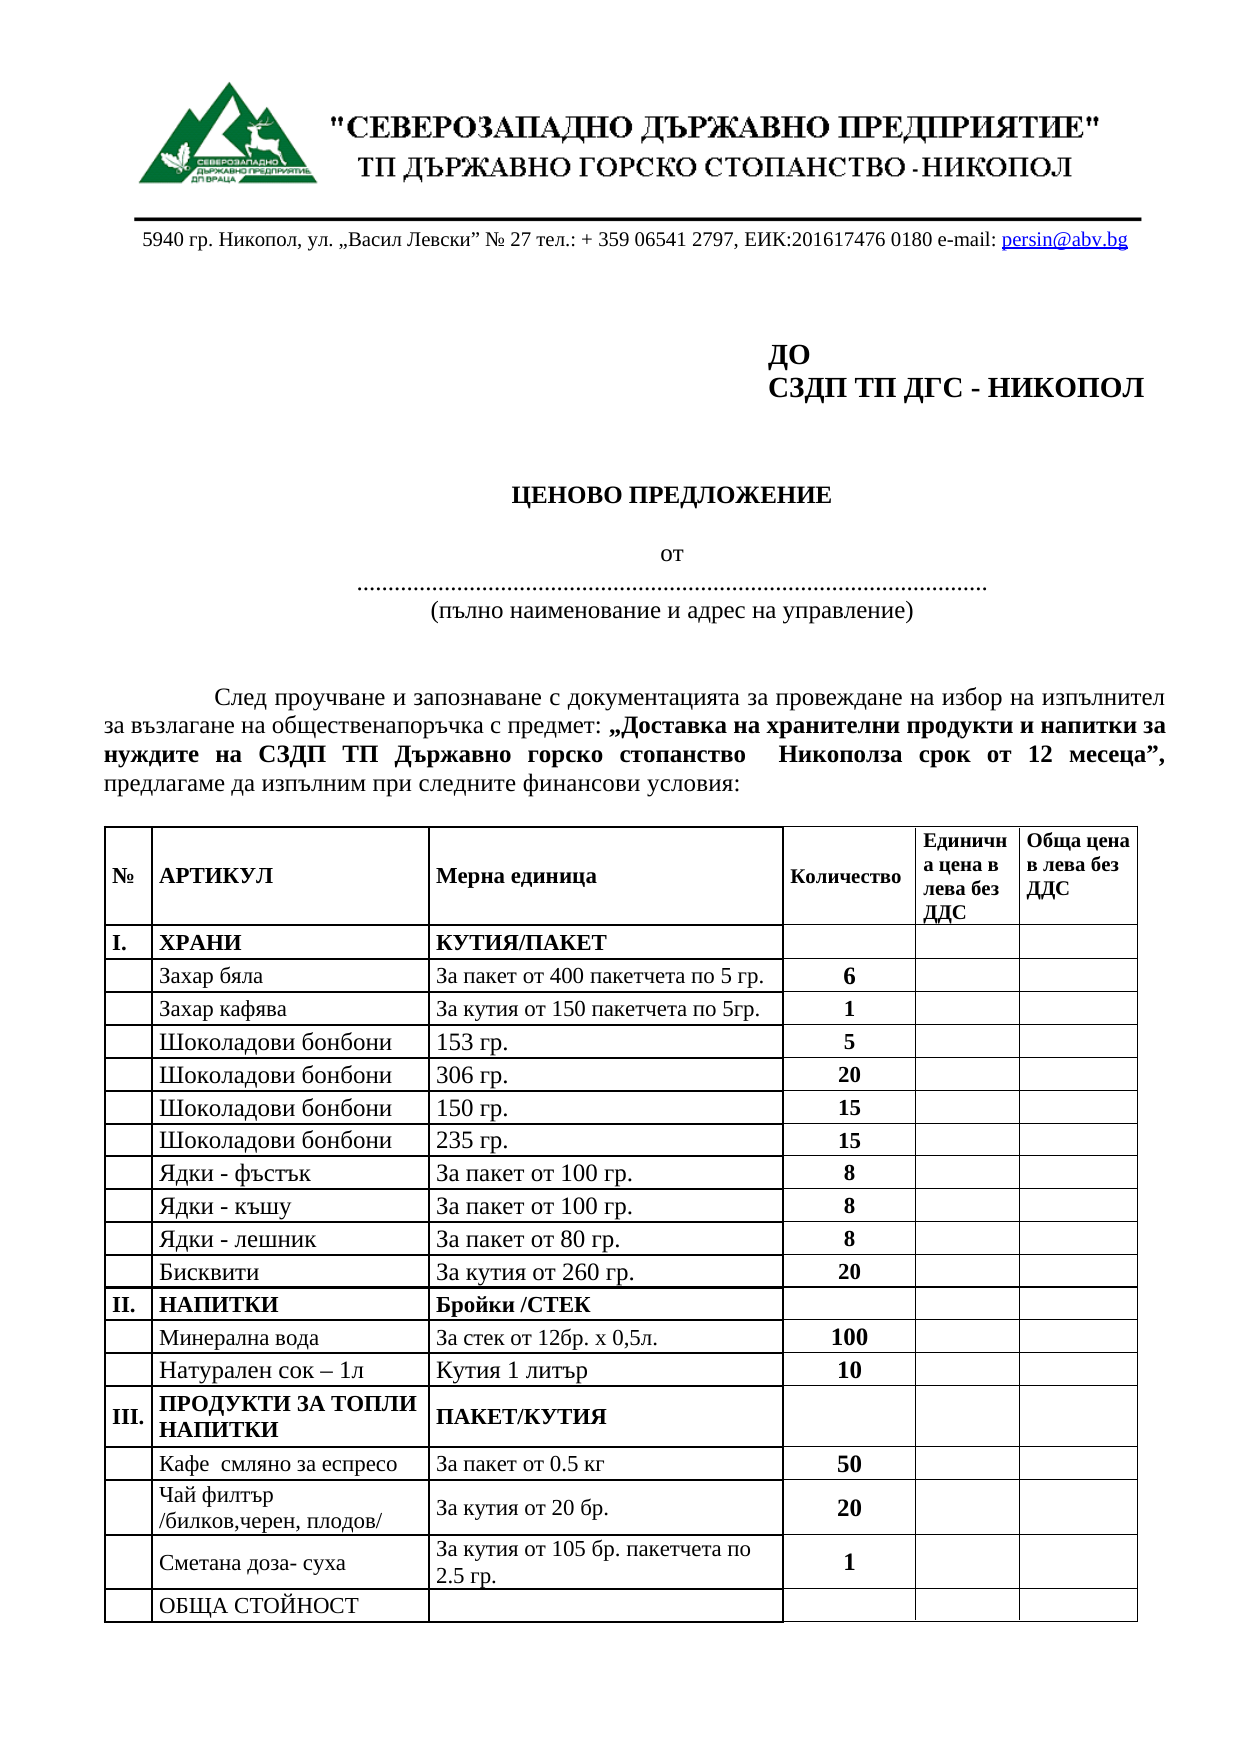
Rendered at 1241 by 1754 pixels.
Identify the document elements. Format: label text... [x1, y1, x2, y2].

table_cell [106, 993, 151, 1024]
table_cell [916, 1386, 1019, 1446]
table_cell 1 [784, 992, 915, 1024]
table_cell [1020, 1058, 1137, 1089]
table_cell 10 [784, 1353, 915, 1385]
table_cell Шоколадови бонбони [153, 1092, 428, 1122]
table_cell [784, 1589, 916, 1621]
table_cell 20 [784, 1058, 915, 1089]
table_cell [1020, 1025, 1137, 1057]
table_cell 100 [784, 1320, 915, 1352]
table_cell Чай филтър /билков,черен, плодов/ [153, 1481, 428, 1533]
table_cell За кутия от 150 пакетчета по 5гр. [430, 993, 782, 1024]
table_cell 235 гр. [430, 1125, 782, 1155]
table_cell [1020, 959, 1137, 991]
table_header Единична цена в лева без ДДС [916, 827, 1019, 924]
table_cell 15 [784, 1091, 915, 1122]
table_cell [106, 1125, 151, 1155]
table_cell 150 гр. [430, 1092, 782, 1122]
table_cell [916, 1091, 1019, 1122]
table_cell За пакет от 100 гр. [430, 1157, 782, 1188]
table_cell [106, 960, 151, 991]
table_cell НАПИТКИ [153, 1289, 428, 1319]
table_cell 20 [784, 1480, 915, 1533]
table_cell ПАКЕТ/КУТИЯ [430, 1387, 782, 1446]
table_cell [1020, 1480, 1137, 1533]
table_cell [1020, 1386, 1137, 1446]
table_cell За стек от 12бр. х 0,5л. [430, 1321, 782, 1352]
table_cell [1020, 1255, 1137, 1286]
table_cell Захар кафява [153, 993, 428, 1024]
text След проучване и запознаване с документацията за провеждане на избор на изпълнител за възлагане на общественапоръчка с предмет: „Доставка на хранителни продукти и напитки за нуждите на СЗДП ТП Държавно горско стопанство Никополза срок от 12 месеца”, предлагаме да изпълним при следните финансови условия: [103, 682, 1167, 797]
table_cell За пакет от 400 пакетчета по 5 гр. [430, 960, 782, 991]
table_cell ХРАНИ [153, 926, 428, 958]
table_cell [1020, 925, 1137, 958]
table_cell [916, 1025, 1019, 1057]
table_cell [1020, 1535, 1137, 1588]
table_cell Минерална вода [153, 1321, 428, 1352]
table_cell Захар бяла [153, 960, 428, 991]
table_cell [106, 1059, 151, 1089]
text (пълно наименование и адрес на управление) [103, 596, 1167, 624]
text от [103, 538, 1167, 567]
table_cell ПРОДУКТИ ЗА ТОПЛИ НАПИТКИ [153, 1387, 428, 1446]
table_cell [106, 1256, 151, 1286]
table_cell [106, 1448, 151, 1479]
table_cell За кутия от 105 бр. пакетчета по 2.5 гр. [430, 1536, 782, 1588]
table_cell [1020, 1156, 1137, 1188]
table_cell [1020, 992, 1137, 1024]
table_cell ОБЩА СТОЙНОСТ [153, 1590, 428, 1621]
table_cell Кафе смляно за еспресо [153, 1448, 428, 1479]
table_cell [1020, 1222, 1137, 1254]
table_cell [916, 925, 1019, 958]
table_cell [430, 1590, 782, 1621]
table_cell [106, 1481, 151, 1533]
table_cell 50 [784, 1447, 915, 1479]
table_cell Кутия 1 литър [430, 1354, 782, 1385]
table_cell [1020, 1288, 1137, 1319]
table_cell 8 [784, 1156, 915, 1188]
table_cell За пакет от 100 гр. [430, 1190, 782, 1221]
table_header Количество [784, 827, 915, 924]
table_cell [784, 1288, 915, 1319]
table_cell [106, 1026, 151, 1057]
table_cell 8 [784, 1189, 915, 1221]
subtitle ЦЕНОВО ПРЕДЛОЖЕНИЕ [103, 481, 1167, 509]
table_cell Шоколадови бонбони [153, 1125, 428, 1155]
table_cell [916, 1189, 1019, 1221]
table_cell 20 [784, 1255, 915, 1286]
table_cell I. [106, 926, 151, 958]
table_cell [916, 1156, 1019, 1188]
table_cell Бройки /СТЕК [430, 1289, 782, 1319]
table_cell III. [106, 1387, 151, 1446]
table_cell [916, 1320, 1019, 1352]
table_header Обща цена в лева без ДДС [1020, 827, 1137, 924]
table_cell [1019, 1589, 1137, 1621]
table_cell [106, 1354, 151, 1385]
table_cell За пакет от 0.5 кг [430, 1448, 782, 1479]
picture [125, 73, 1145, 227]
table_cell 8 [784, 1222, 915, 1254]
table_cell [106, 1190, 151, 1221]
table_cell [1020, 1124, 1137, 1155]
table_cell За пакет от 80 гр. [430, 1223, 782, 1254]
table_cell [916, 1447, 1019, 1479]
table_cell КУТИЯ/ПАКЕТ [430, 926, 782, 958]
table_cell [916, 1058, 1019, 1089]
table_cell Ядки - фъстък [153, 1157, 428, 1188]
table_cell [1020, 1091, 1137, 1122]
table_cell [916, 959, 1019, 991]
table_cell [916, 1353, 1019, 1385]
table_cell Ядки - къшу [153, 1190, 428, 1221]
table_cell [916, 1222, 1019, 1254]
table_cell [916, 1589, 1019, 1621]
table_cell [916, 1255, 1019, 1286]
table_cell [916, 1288, 1019, 1319]
table_cell Шоколадови бонбони [153, 1059, 428, 1089]
table_cell Ядки - лешник [153, 1223, 428, 1254]
table_header Мерна единица [430, 828, 782, 924]
table_cell 6 [784, 959, 915, 991]
table_cell [1020, 1320, 1137, 1352]
text ..................................................................................................... [103, 567, 1167, 596]
table_cell 15 [784, 1124, 915, 1155]
table_cell Сметана доза- суха [153, 1536, 428, 1588]
table_cell [106, 1092, 151, 1122]
table_cell Шоколадови бонбони [153, 1026, 428, 1057]
table_cell [916, 1480, 1019, 1533]
table_cell II. [106, 1289, 151, 1319]
table_cell За кутия от 260 гр. [430, 1256, 782, 1286]
table_cell [1020, 1353, 1137, 1385]
table_header № [106, 828, 151, 924]
table_cell [916, 1535, 1019, 1588]
table_cell [784, 1386, 915, 1446]
table_cell [106, 1321, 151, 1352]
table_cell [106, 1223, 151, 1254]
table_cell За кутия от 20 бр. [430, 1481, 782, 1533]
table_cell 306 гр. [430, 1059, 782, 1089]
table_cell [1020, 1447, 1137, 1479]
table_cell [784, 925, 915, 958]
text ДО [103, 337, 1167, 370]
table_cell [916, 1124, 1019, 1155]
text СЗДП ТП ДГС - НИКОПОЛ [103, 370, 1167, 404]
table_cell 153 гр. [430, 1026, 782, 1057]
table_cell [106, 1590, 151, 1621]
table_cell Натурален сок – 1л [153, 1354, 428, 1385]
table_cell [106, 1536, 151, 1588]
table_cell [106, 1157, 151, 1188]
table_cell [916, 992, 1019, 1024]
table_cell Бисквити [153, 1256, 428, 1286]
table_header АРТИКУЛ [153, 828, 428, 924]
table_cell 1 [784, 1535, 915, 1588]
table_cell [1020, 1189, 1137, 1221]
table_cell 5 [784, 1025, 915, 1057]
